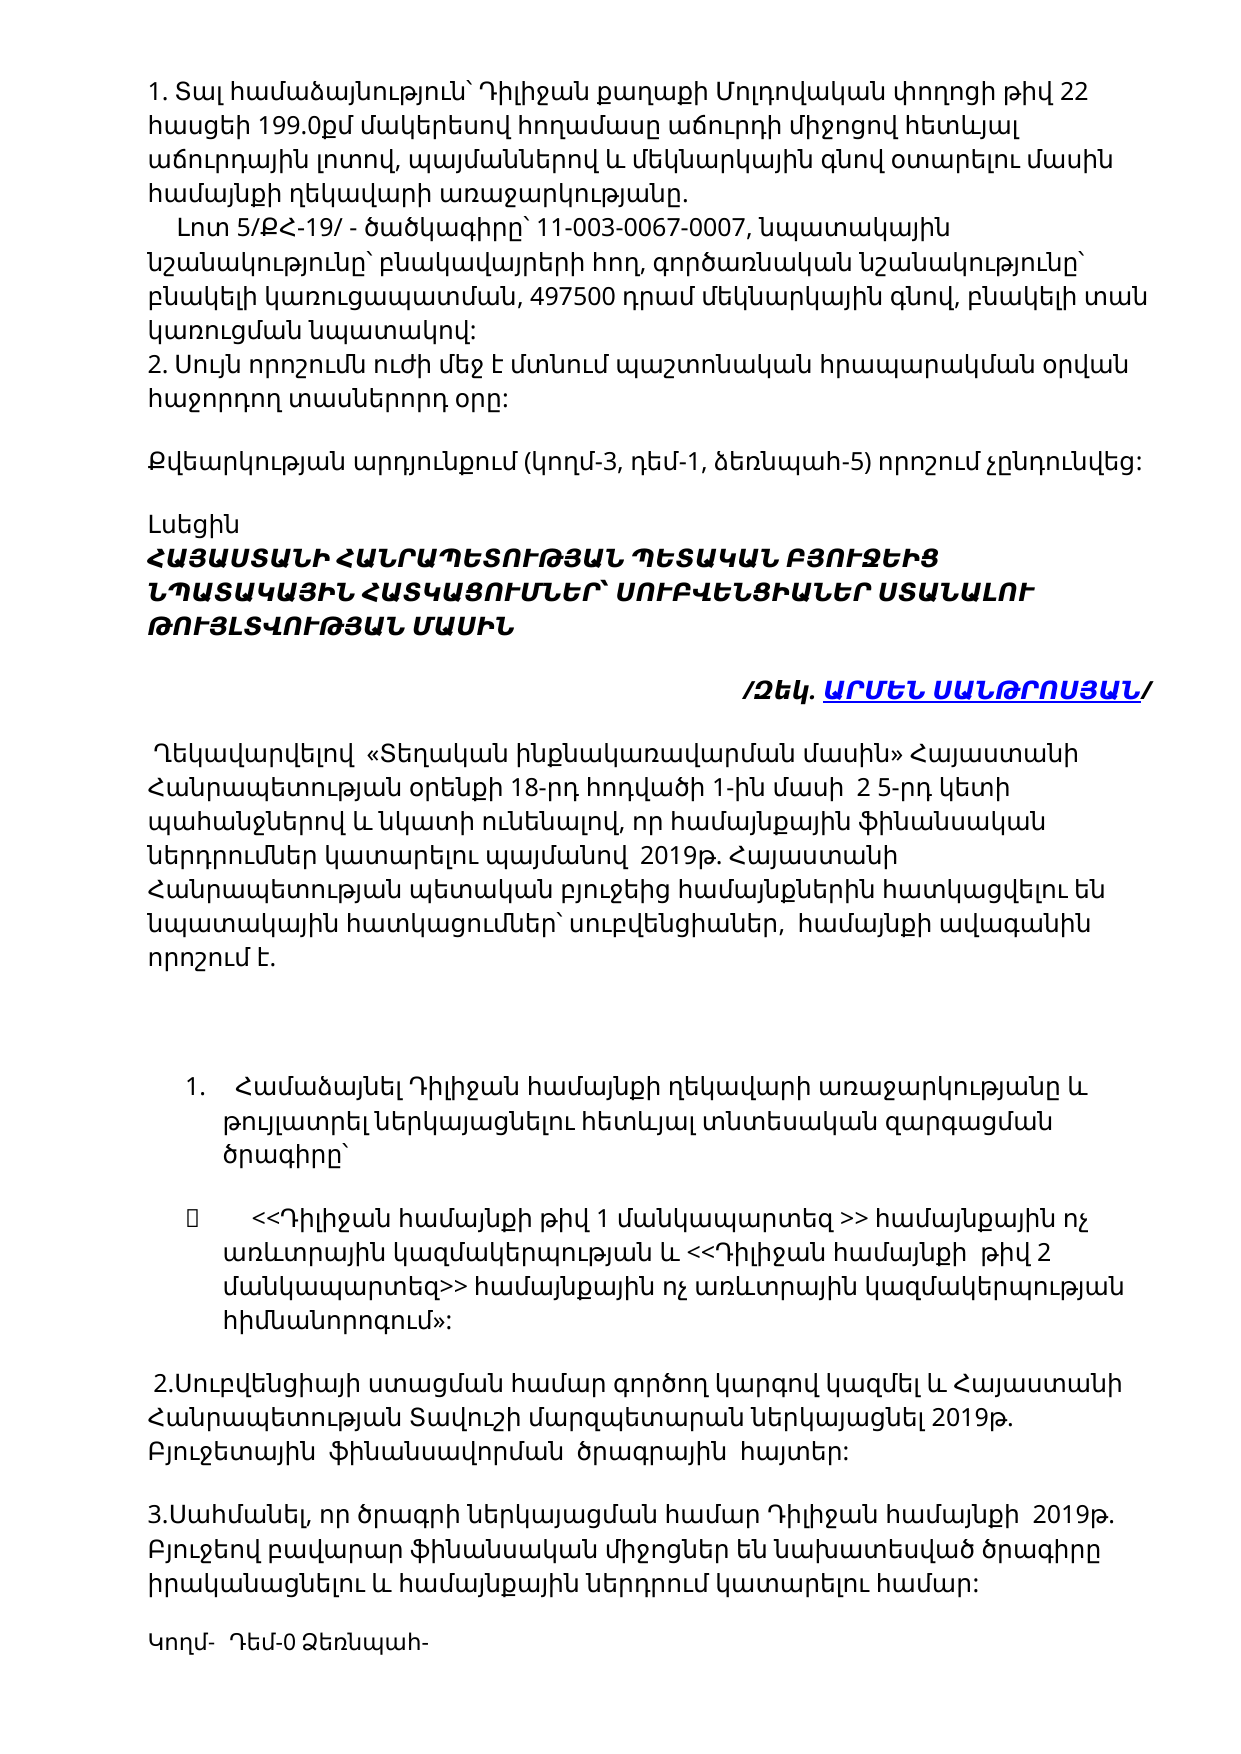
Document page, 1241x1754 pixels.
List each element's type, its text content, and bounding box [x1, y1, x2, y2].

table_header Ձեռնպահ-0 [299, 1624, 433, 1677]
text Լսեցին ՀԱՅԱՍՏԱՆԻ ՀԱՆՐԱՊԵՏՈՒԹՅԱՆ ՊԵՏԱԿԱՆ ԲՅՈՒՋԵԻՑ ՆՊԱՏԱԿԱՅԻՆ ՀԱՏԿԱՑՈՒՄՆԵՐ՝ ՍՈՒԲՎԵՆՑԻԱՆԵՐ ՍՏԱՆԱԼՈՒ ԹՈՒՅԼՏՎՈՒԹՅԱՆ ՄԱՍԻՆ [147, 507, 1151, 643]
text /Զեկ. ԱՐՄԵՆ ՍԱՆԹՐՈՍՅԱՆ/ [147, 672, 1151, 706]
text 3.Սահմանել, որ ծրագրի ներկայացման համար Դիլիջան համայնքի 2019թ. Բյուջեով բավարար ֆինանսական միջոցներ են նախատեսված ծրագիրը իրականացնելու և համայնքային ներդրում կատարելու համար: [147, 1497, 1151, 1599]
text  <<Դիլիջան համայնքի թիվ 1 մանկապարտեզ >> համայնքային ոչ առևտրային կազմակերպության և <<Դիլիջան համայնքի թիվ 2 մանկապարտեզ>> համայնքային ոչ առևտրային կազմակերպության հիմնանորոգում»: [185, 1200, 1151, 1337]
text Ղեկավարվելով «Տեղական ինքնակառավարման մասին» Հայաստանի Հանրապետության օրենքի 18-րդ հոդվածի 1-ին մասի 2 5-րդ կետի պահանջներով և նկատի ունենալով, որ համայնքային ֆինանսական ներդրումներ կատարելու պայմանով 2019թ. Հայաստանի Հանրապետության պետական բյուջեից համայնքներին հատկացվելու են նպատակային հատկացումներ՝ սուբվենցիաներ, համայնքի ավագանին որոշում է. [147, 736, 1151, 974]
text 1. Տալ համաձայնություն՝ Դիլիջան քաղաքի Մոլդովական փողոցի թիվ 22 հասցեի 199.0քմ մակերեսով հողամասը աճուրդի միջոցով հետևյալ աճուրդային լոտով, պայմաններով և մեկնարկային գնով օտարելու մասին համայնքի ղեկավարի առաջարկությանը. Լոտ 5/ՔՀ-19/ - ծածկագիրը՝ 11-003-0067-0007, նպատակային նշանակությունը՝ բնակավայրերի հող, գործառնական նշանակությունը՝ բնակելի կառուցապատման, 497500 դրամ մեկնարկային գնով, բնակելի տան կառուցման նպատակով: 2. Սույն որոշումն ուժի մեջ է մտնում պաշտոնական հրապարակման օրվան հաջորդող տասներորդ օրը: [147, 74, 1151, 414]
table_header Կողմ-9 [146, 1624, 228, 1677]
text Քվեարկության արդյունքում (կողմ-3, դեմ-1, ձեռնպահ-5) որոշում չընդունվեց: [147, 444, 1151, 478]
table_header Դեմ-0 [228, 1624, 299, 1677]
text 1. Համաձայնել Դիլիջան համայնքի ղեկավարի առաջարկությանը և թույլատրել ներկայացնելու հետևյալ տնտեսական զարգացման ծրագիրը՝ [185, 1069, 1151, 1171]
text 2.Սուբվենցիայի ստացման համար գործող կարգով կազմել և Հայաստանի Հանրապետության Տավուշի մարզպետարան ներկայացնել 2019թ. Բյուջետային ֆինանսավորման ծրագրային հայտեր: [147, 1366, 1151, 1468]
